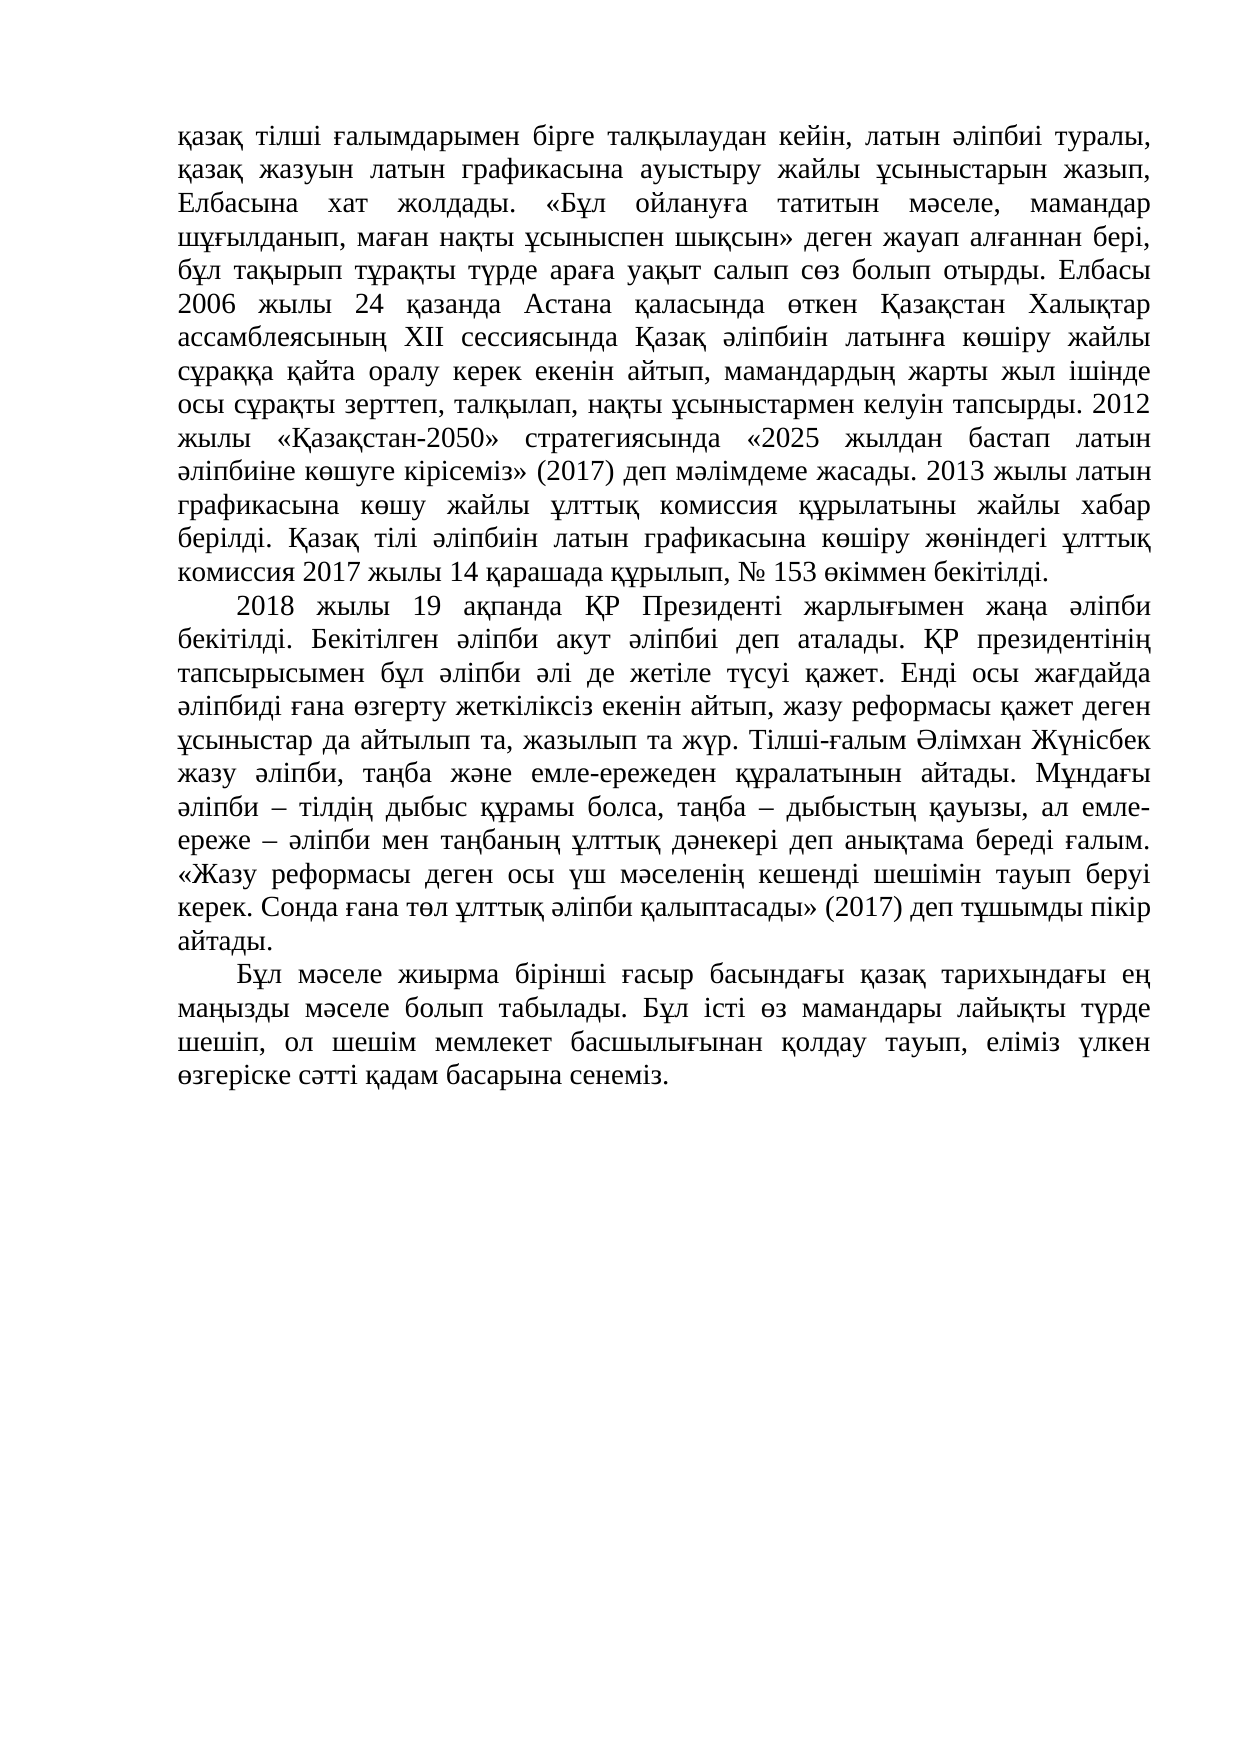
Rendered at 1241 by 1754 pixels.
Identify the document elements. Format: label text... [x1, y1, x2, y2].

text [177, 118, 1152, 588]
text 2018 жылы 19 ақпанда ҚР Президенті жарлығымен жаңа әліпби бекітілді. Бекітілген әліпби акут әліпбиі деп аталады. ҚР президентінің тапсырысымен бұл әліпби әлі де жетіле түсуі қажет. Енді осы жағдайда әліпбиді ғана өзгерту жеткіліксіз екенін айтып, жазу реформасы қажет деген ұсыныстар да айтылып та, жазылып та жүр. Тілші-ғалым Әлімхан Жүнісбек жазу әліпби, таңба және емле-ережеден құралатынын айтады. Мұндағы әліпби – тілдің дыбыс құрамы болса, таңба – дыбыстың қауызы, ал емле-ереже – әліпби мен таңбаның ұлттық дәнекері деп анықтама береді ғалым. «Жазу реформасы деген осы үш мәселенің кешенді шешімін тауып беруі керек. Сонда ғана төл ұлттық әліпби қалыптасады» (2017) деп тұшымды пікір айтады. [177, 588, 1152, 957]
text Бұл мәселе жиырма бірінші ғасыр басындағы қазақ тарихындағы ең маңызды мәселе болып табылады. Бұл істі өз мамандары лайықты түрде шешіп, ол шешім мемлекет басшылығынан қолдау тауып, еліміз үлкен өзгеріске сәтті қадам басарына сенеміз. [177, 957, 1152, 1091]
